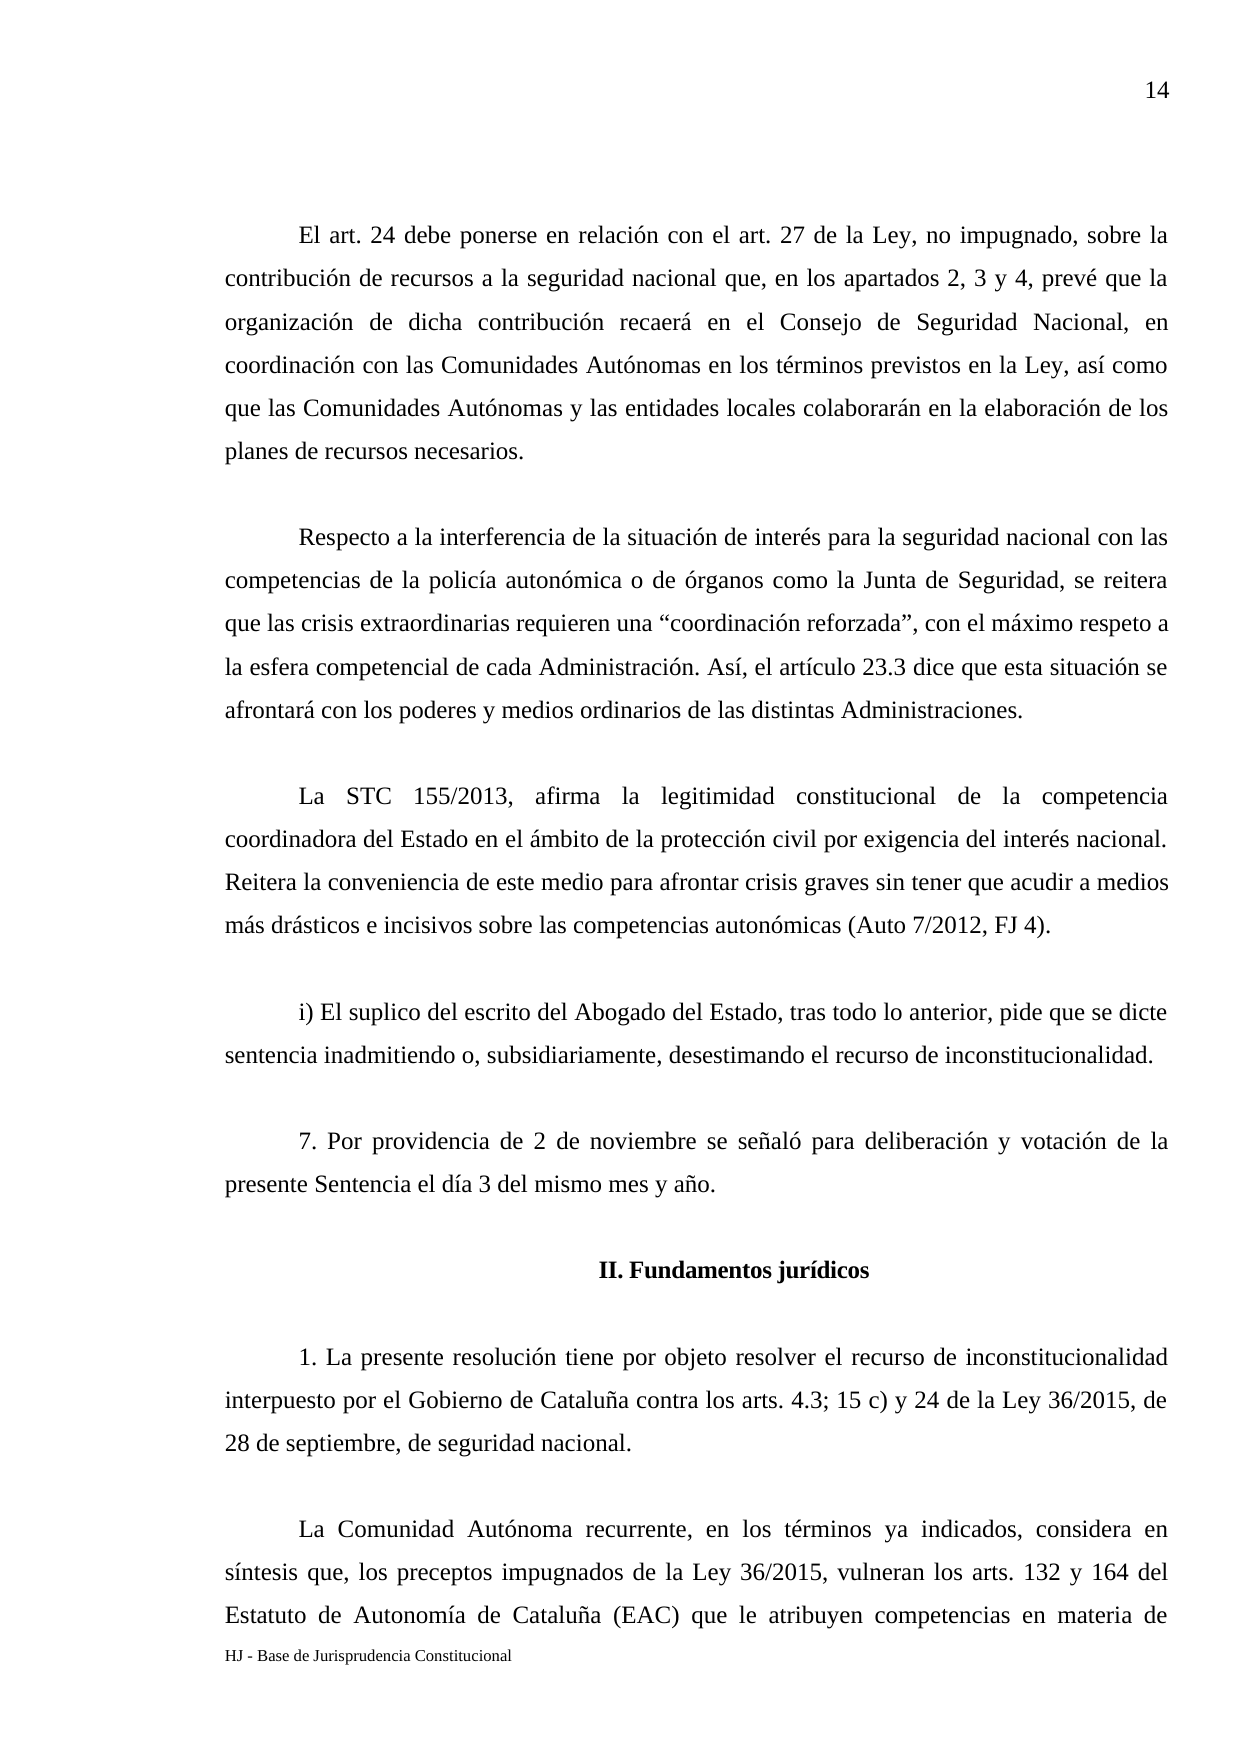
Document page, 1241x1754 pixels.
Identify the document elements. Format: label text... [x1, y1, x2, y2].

text 7. Por providencia de 2 de noviembre se señaló para deliberación y votación de la presente Sentencia el día 3 del mismo mes y año. [224, 1126, 1169, 1198]
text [224, 1514, 1169, 1629]
text El art. 24 debe ponerse en relación con el art. 27 de la Ley, no impugnado, sobre la contribución de recursos a la seguridad nacional que, en los apartados 2, 3 y 4, prevé que la organización de dicha contribución recaerá en el Consejo de Seguridad Nacional, en coordinación con las Comunidades Autónomas en los términos previstos en la Ley, así como que las Comunidades Autónomas y las entidades locales colaborarán en la elaboración de los planes de recursos necesarios. [224, 220, 1169, 465]
text Respecto a la interferencia de la situación de interés para la seguridad nacional con las competencias de la policía autonómica o de órganos como la Junta de Seguridad, se reitera que las crisis extraordinarias requieren una “coordinación reforzada”, con el máximo respeto a la esfera competencial de cada Administración. Así, el artículo 23.3 dice que esta situación se afrontará con los poderes y medios ordinarios de las distintas Administraciones. [224, 522, 1169, 723]
text 1. La presente resolución tiene por objeto resolver el recurso de inconstitucionalidad interpuesto por el Gobierno de Cataluña contra los arts. 4.3; 15 c) y 24 de la Ley 36/2015, de 28 de septiembre, de seguridad nacional. [224, 1342, 1169, 1457]
subtitle II. Fundamentos jurídicos [224, 1255, 1169, 1284]
text i) El suplico del escrito del Abogado del Estado, tras todo lo anterior, pide que se dicte sentencia inadmitiendo o, subsidiariamente, desestimando el recurso de inconstitucionalidad. [224, 997, 1169, 1068]
text La STC 155/2013, afirma la legitimidad constitucional de la competencia coordinadora del Estado en el ámbito de la protección civil por exigencia del interés nacional. Reitera la conveniencia de este medio para afrontar crisis graves sin tener que acudir a medios más drásticos e incisivos sobre las competencias autonómicas (Auto 7/2012, FJ 4). [224, 781, 1169, 939]
